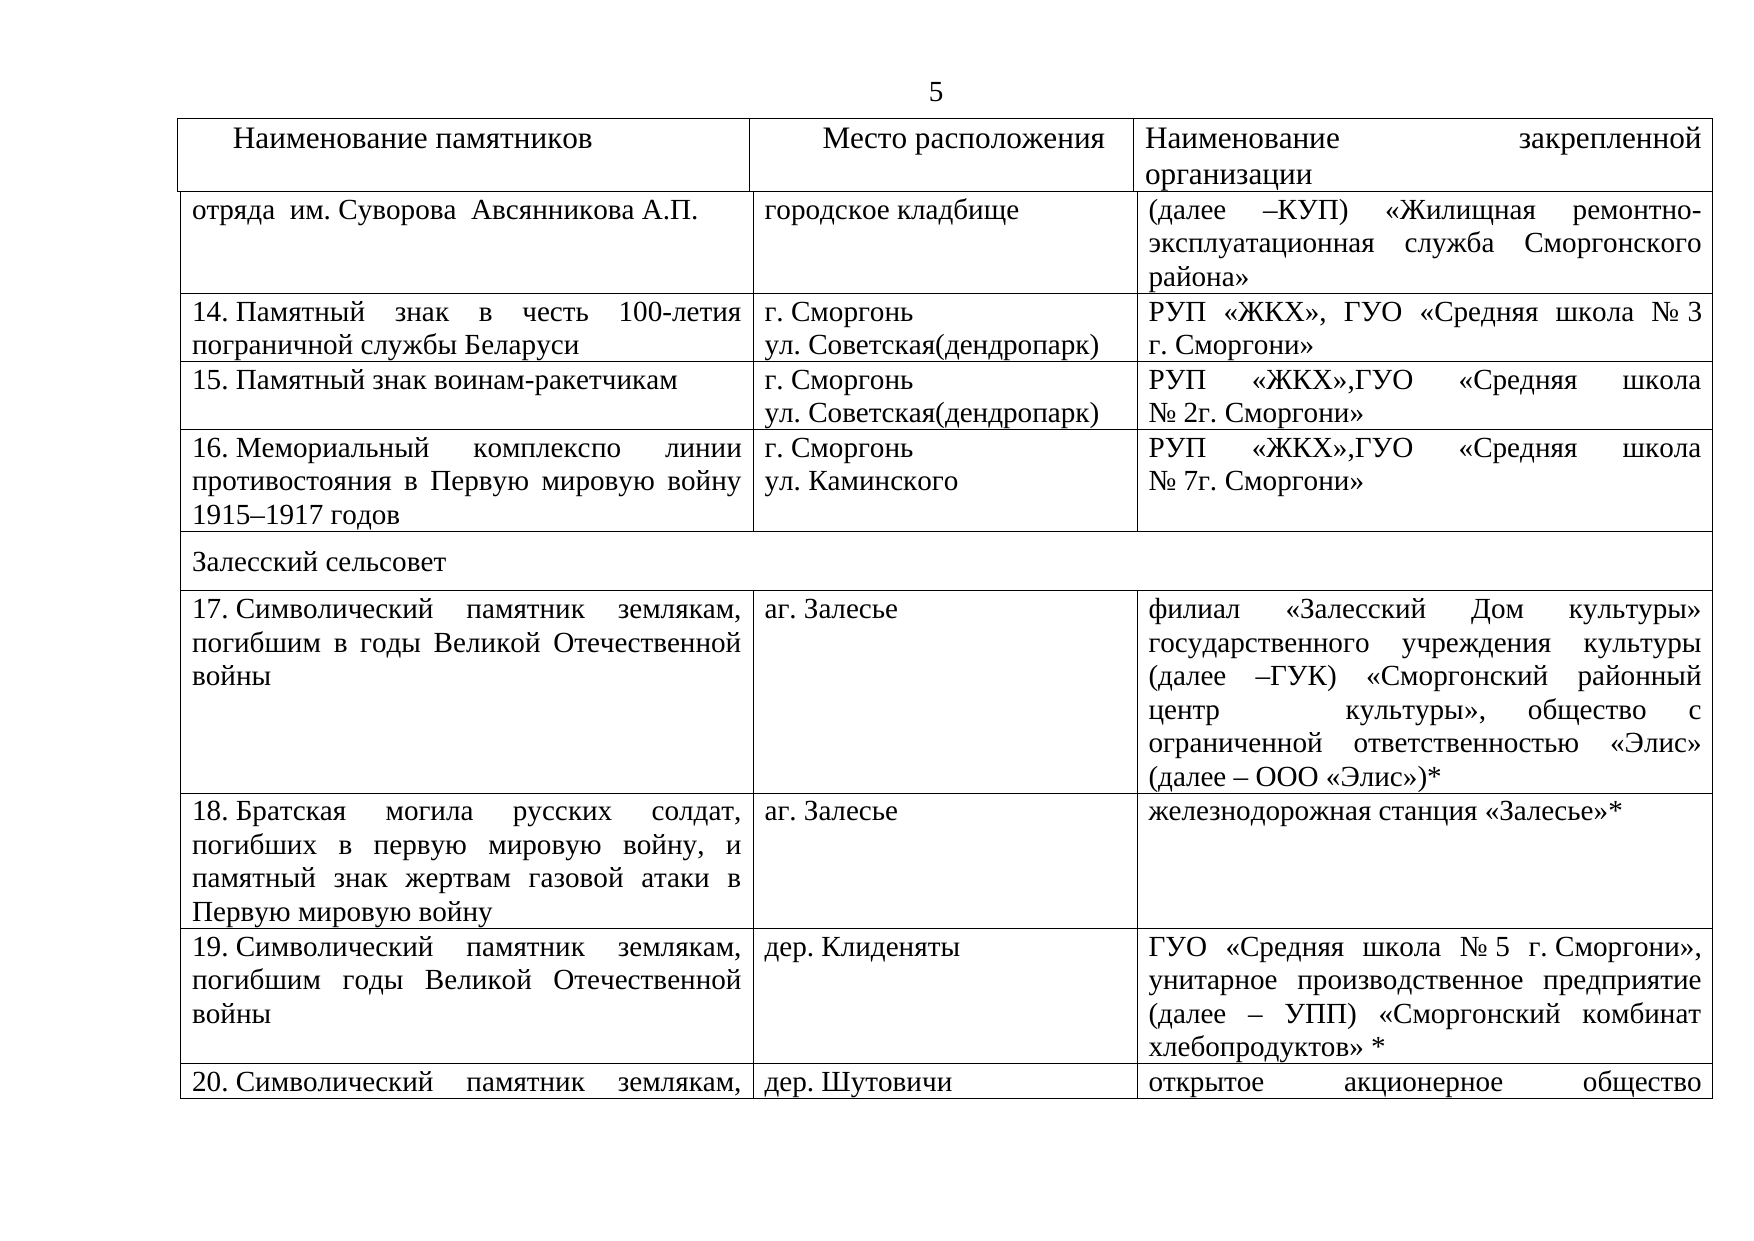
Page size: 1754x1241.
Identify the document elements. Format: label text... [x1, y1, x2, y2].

table_cell 15. Памятный знак воинам-ракетчикам [181, 362, 753, 429]
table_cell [1138, 1064, 1712, 1097]
table_cell филиал «Залесский Дом культуры» государственного учреждения культуры (далее –ГУК) «Сморгонский районный центр культуры», общество с ограниченной ответственностью «Элис» (далее – ООО «Элис»)* [1138, 591, 1712, 792]
table_cell аг. Залесье [754, 591, 1137, 792]
table_cell 17. Символический памятник землякам, погибшим в годы Великой Отечественной войны [181, 591, 753, 792]
table_cell дер. Шутовичи [754, 1064, 1137, 1097]
table_header Наименование памятников [178, 119, 749, 191]
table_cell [1138, 192, 1712, 293]
table_cell г. Сморгонь ул. Советская(дендропарк) [754, 362, 1137, 429]
table_cell РУП «ЖКХ»,ГУО «Средняя школа № 7г. Сморгони» [1138, 430, 1712, 531]
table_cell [181, 1064, 753, 1097]
table_cell РУП «ЖКХ», ГУО «Средняя школа № 3 г. Сморгони» [1138, 294, 1712, 361]
table_cell дер. Клиденяты [754, 929, 1137, 1063]
table_cell ГУО «Средняя школа № 5 г. Сморгони», унитарное производственное предприятие (далее – УПП) «Сморгонский комбинат хлебопродуктов» * [1138, 929, 1712, 1063]
table_cell аг. Залесье [754, 794, 1137, 928]
table_cell железнодорожная станция «Залесье»* [1138, 794, 1712, 928]
table_cell г. Сморгонь ул. Советская(дендропарк) [754, 294, 1137, 361]
table_cell 19. Символический памятник землякам, погибшим годы Великой Отечественной войны [181, 929, 753, 1063]
table_cell г. Сморгонь ул. Каминского [754, 430, 1137, 531]
table_cell 16. Мемориальный комплекспо линии противостояния в Первую мировую войну 1915–1917 годов [181, 430, 753, 531]
table_cell РУП «ЖКХ»,ГУО «Средняя школа № 2г. Сморгони» [1138, 362, 1712, 429]
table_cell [181, 192, 753, 293]
table_header Место расположения [750, 119, 1133, 191]
table_cell г. Сморгонь, городское кладбище [754, 192, 1137, 293]
table_header Наименование закрепленной организации [1134, 119, 1712, 191]
table_cell 14. Памятный знак в честь 100-летия пограничной службы Беларуси [579, 294, 753, 361]
table_cell Залесский сельсовет [181, 532, 1712, 590]
table_cell 18. Братская могила русских солдат, погибших в первую мировую войну, и памятный знак жертвам газовой атаки в Первую мировую войну [181, 794, 753, 928]
